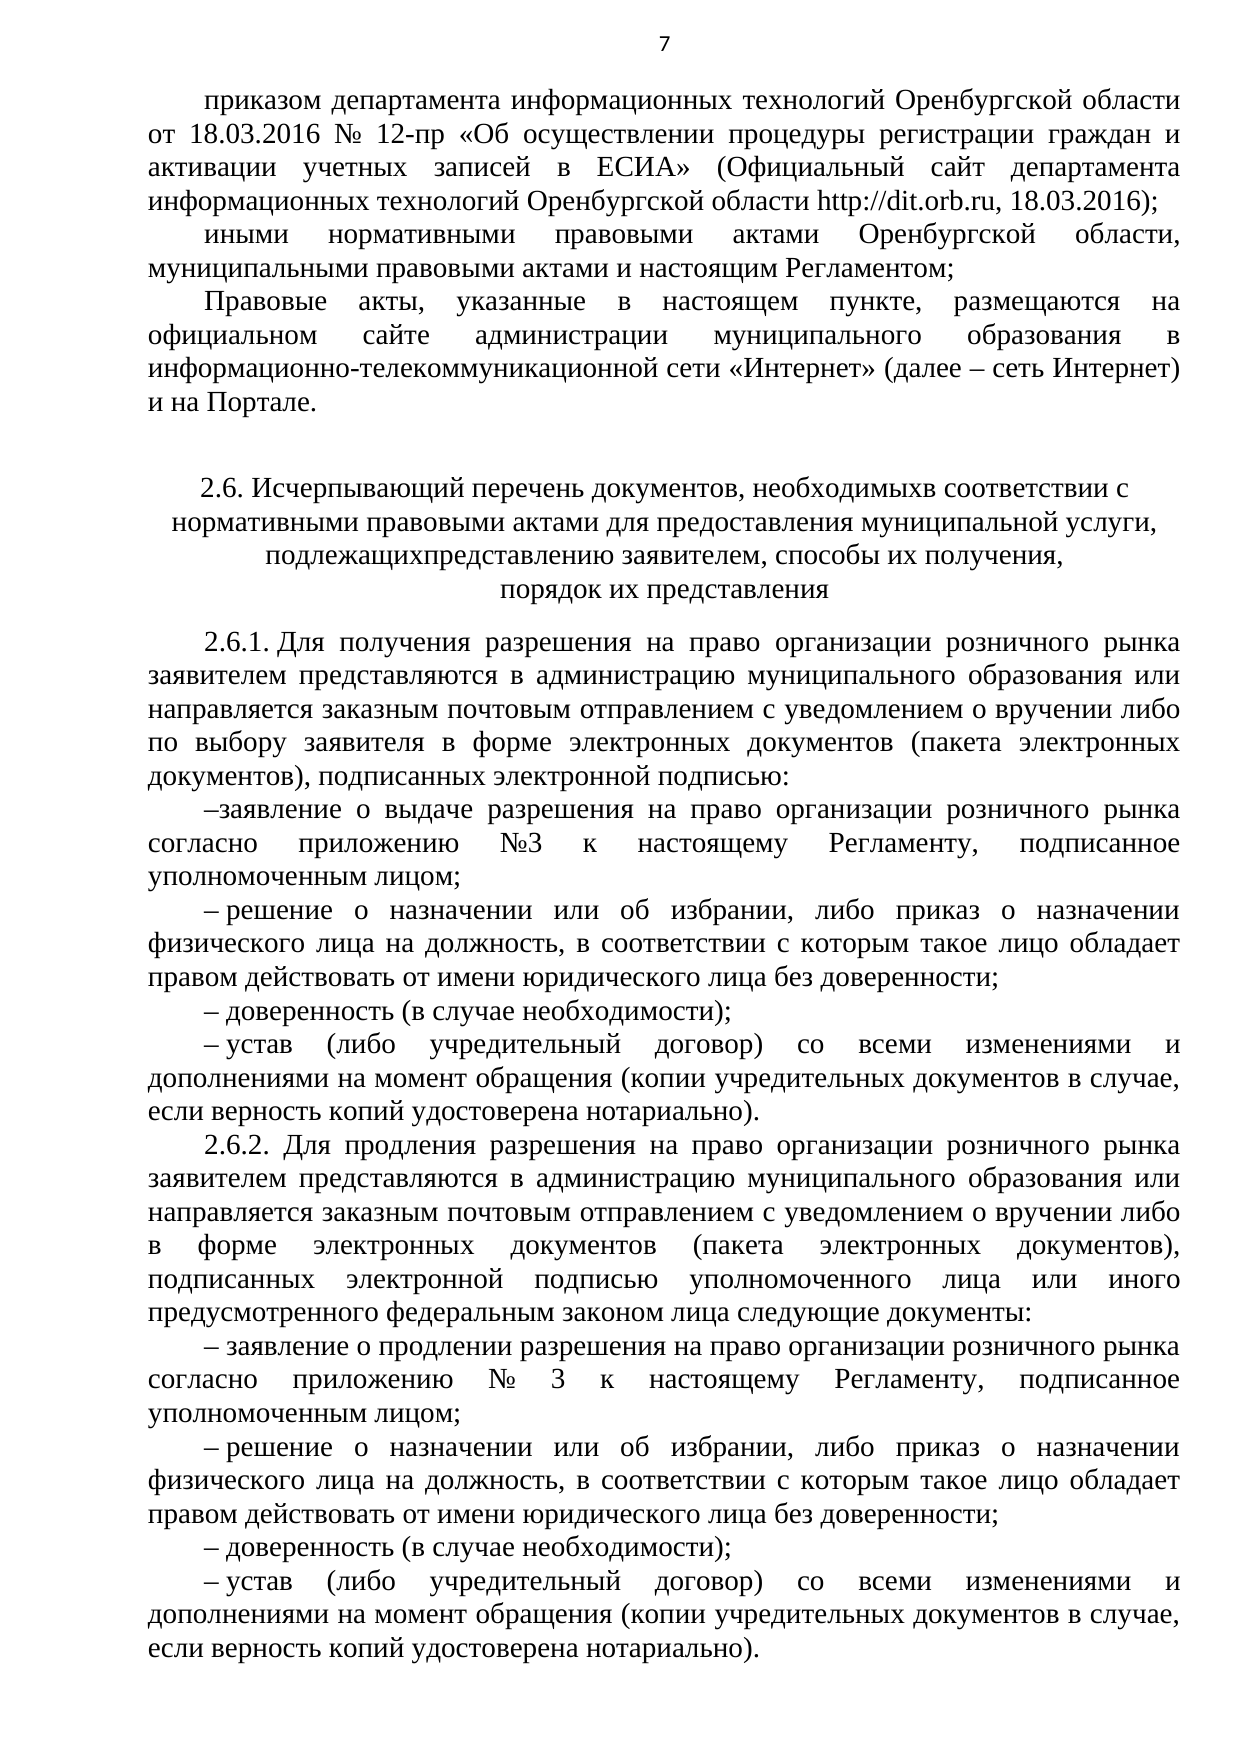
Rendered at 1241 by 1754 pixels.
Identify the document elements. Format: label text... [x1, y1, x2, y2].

text – заявление о продлении разрешения на право организации розничного рынка согласно приложению № 3 к настоящему Регламенту, подписанное уполномоченным лицом; [148, 1328, 1181, 1429]
text – устав (либо учредительный договор) со всеми изменениями и дополнениями на момент обращения (копии учредительных документов в случае, если верность копий удостоверена нотариально). [148, 1026, 1181, 1127]
text – доверенность (в случае необходимости); [148, 1529, 1181, 1563]
text – доверенность (в случае необходимости); [148, 993, 1181, 1026]
text приказом департамента информационных технологий Оренбургской области от 18.03.2016 № 12-пр «Об осуществлении процедуры регистрации граждан и активации учетных записей в ЕСИА» (Официальный сайт департамента информационных технологий Оренбургской области http://dit.orb.ru, 18.03.2016); [148, 82, 1181, 216]
text 2.6. Исчерпывающий перечень документов, необходимыхв соответствии с нормативными правовыми актами для предоставления муниципальной услуги, подлежащихпредставлению заявителем, способы их получения, [148, 470, 1181, 571]
text 2.6.2. Для продления разрешения на право организации розничного рынка заявителем представляются в администрацию муниципального образования или направляется заказным почтовым отправлением с уведомлением о вручении либо в форме электронных документов (пакета электронных документов), подписанных электронной подписью уполномоченного лица или иного предусмотренного федеральным законом лица следующие документы: [148, 1127, 1181, 1328]
text Правовые акты, указанные в настоящем пункте, размещаются на официальном сайте администрации муниципального образования в информационно-телекоммуникационной сети «Интернет» (далее – сеть Интернет) и на Портале. [148, 283, 1181, 418]
text иными нормативными правовыми актами Оренбургской области, муниципальными правовыми актами и настоящим Регламентом; [148, 216, 1181, 283]
text – устав (либо учредительный договор) со всеми изменениями и дополнениями на момент обращения (копии учредительных документов в случае, если верность копий удостоверена нотариально). [148, 1563, 1181, 1663]
text порядок их представления [148, 571, 1181, 604]
text –заявление о выдаче разрешения на право организации розничного рынка согласно приложению №3 к настоящему Регламенту, подписанное уполномоченным лицом; [148, 791, 1181, 892]
text 2.6.1. Для получения разрешения на право организации розничного рынка заявителем представляются в администрацию муниципального образования или направляется заказным почтовым отправлением с уведомлением о вручении либо по выбору заявителя в форме электронных документов (пакета электронных документов), подписанных электронной подписью: [148, 624, 1181, 791]
